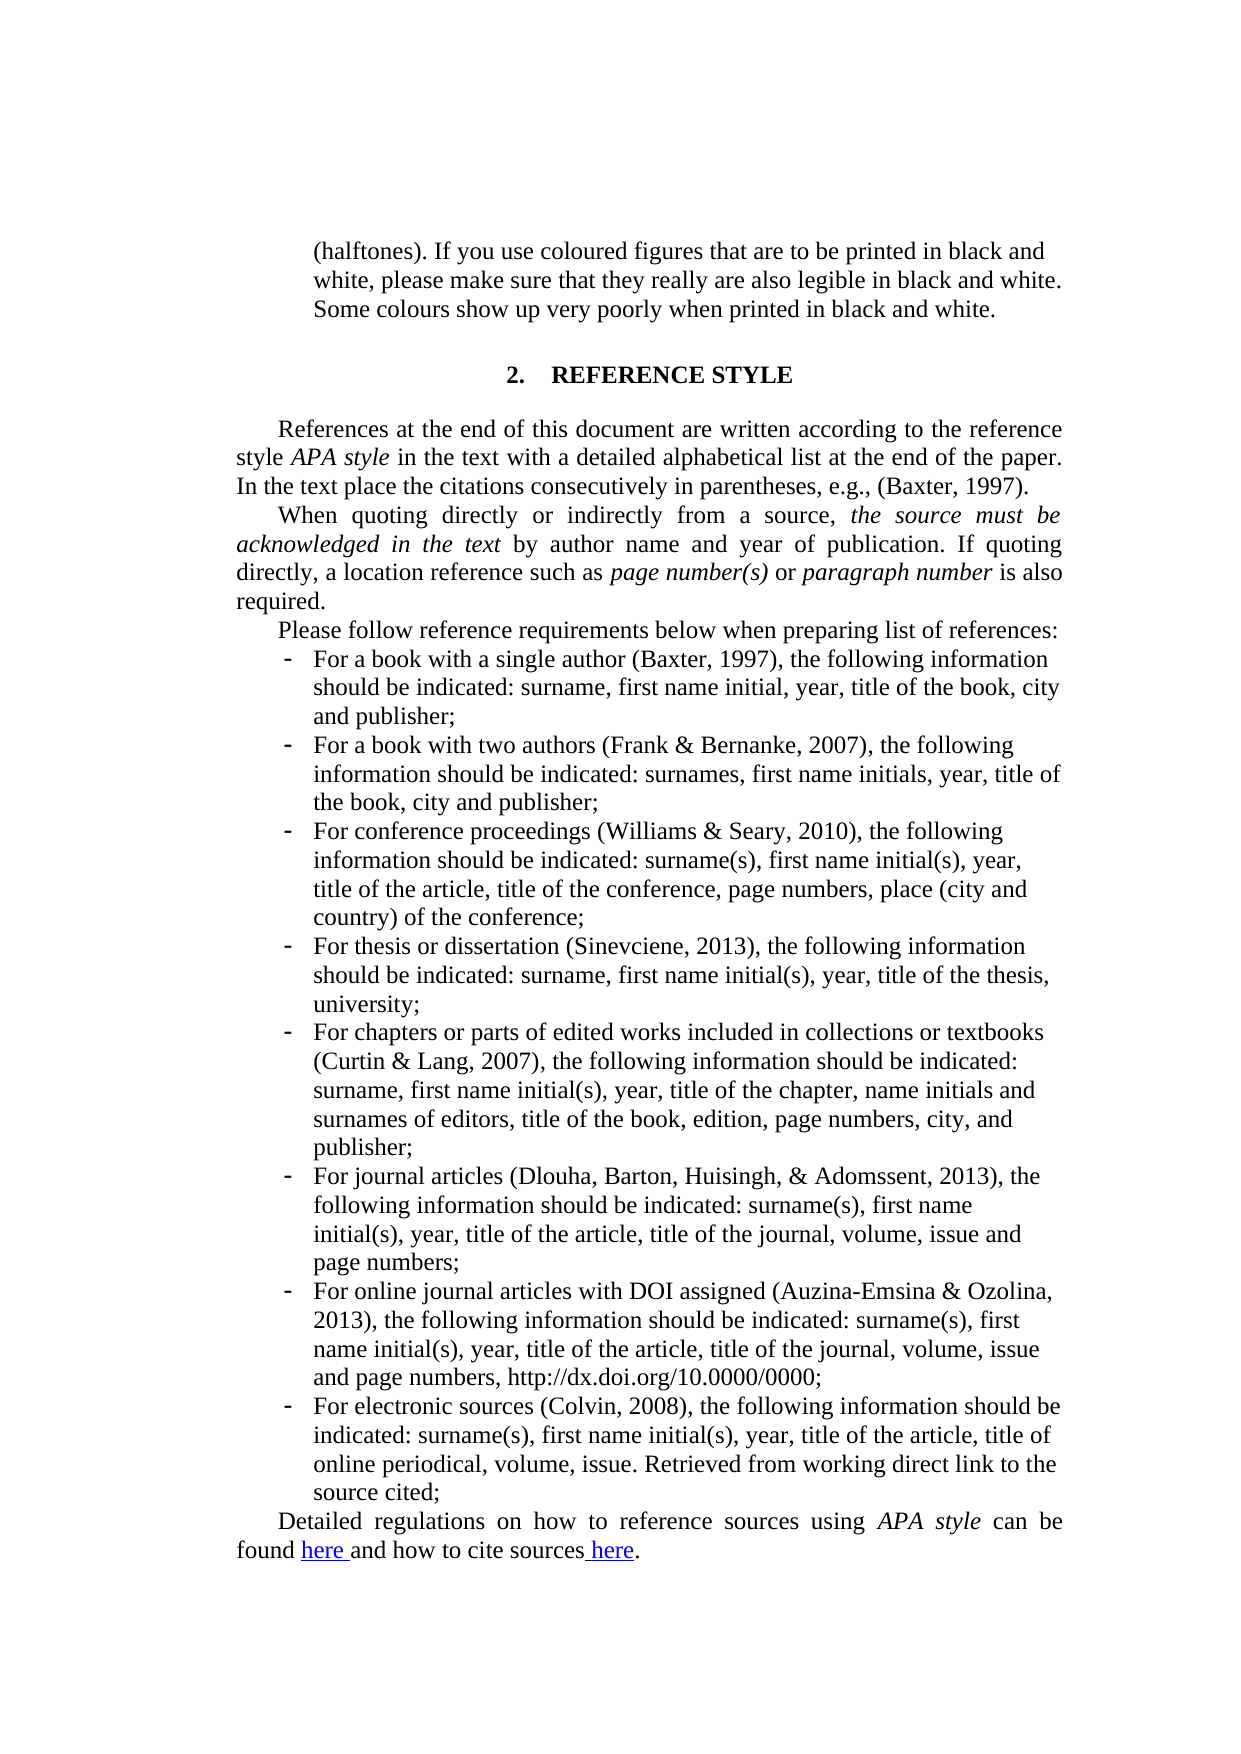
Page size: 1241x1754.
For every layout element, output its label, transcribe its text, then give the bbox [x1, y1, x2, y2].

list For chapters or parts of edited works included in collections or textbooks (Curtin & Lang, 2007), the following information should be indicated: surname, first name initial(s), year, title of the chapter, name initials and surnames of editors, title of the book, edition, page numbers, city, and publisher; [283, 1017, 1063, 1161]
list For thesis or dissertation (Sinevciene, 2013), the following information should be indicated: surname, first name initial(s), year, title of the thesis, university; [283, 931, 1063, 1017]
list For electronic sources (Colvin, 2008), the following information should be indicated: surname(s), first name initial(s), year, title of the article, title of online periodical, volume, issue. Retrieved from working direct link to the source cited; [283, 1391, 1063, 1506]
text References at the end of this document are written according to the reference style APA style in the text with a detailed alphabetical list at the end of the paper. In the text place the citations consecutively in parentheses, e.g., (Baxter, 1997). [236, 414, 1063, 500]
list For conference proceedings (Williams & Seary, 2010), the following information should be indicated: surname(s), first name initial(s), year, title of the article, title of the conference, page numbers, place (city and country) of the conference; [283, 816, 1063, 931]
list For online journal articles with DOI assigned (Auzina-Emsina & Ozolina, 2013), the following information should be indicated: surname(s), first name initial(s), year, title of the article, title of the journal, volume, issue and page numbers, http://dx.doi.org/10.0000/0000; [283, 1276, 1063, 1391]
list For journal articles (Dlouha, Barton, Huisingh, & Adomssent, 2013), the following information should be indicated: surname(s), first name initial(s), year, title of the article, title of the journal, volume, issue and page numbers; [283, 1161, 1063, 1276]
text Please follow reference requirements below when preparing list of references: [236, 615, 1063, 644]
subtitle Reference Style [236, 360, 1063, 389]
list For a book with a single author (Baxter, 1997), the following information should be indicated: surname, first name initial, year, title of the book, city and publisher; [283, 644, 1063, 730]
text Detailed regulations on how to reference sources using APA style can be found here and how to cite sources here. [236, 1506, 1063, 1564]
list For a book with two authors (Frank & Bernanke, 2007), the following information should be indicated: surnames, first name initials, year, title of the book, city and publisher; [283, 730, 1063, 816]
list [283, 236, 1063, 322]
text When quoting directly or indirectly from a source, the source must be acknowledged in the text by author name and year of publication. If quoting directly, a location reference such as page number(s) or paragraph number is also required. [236, 500, 1063, 615]
